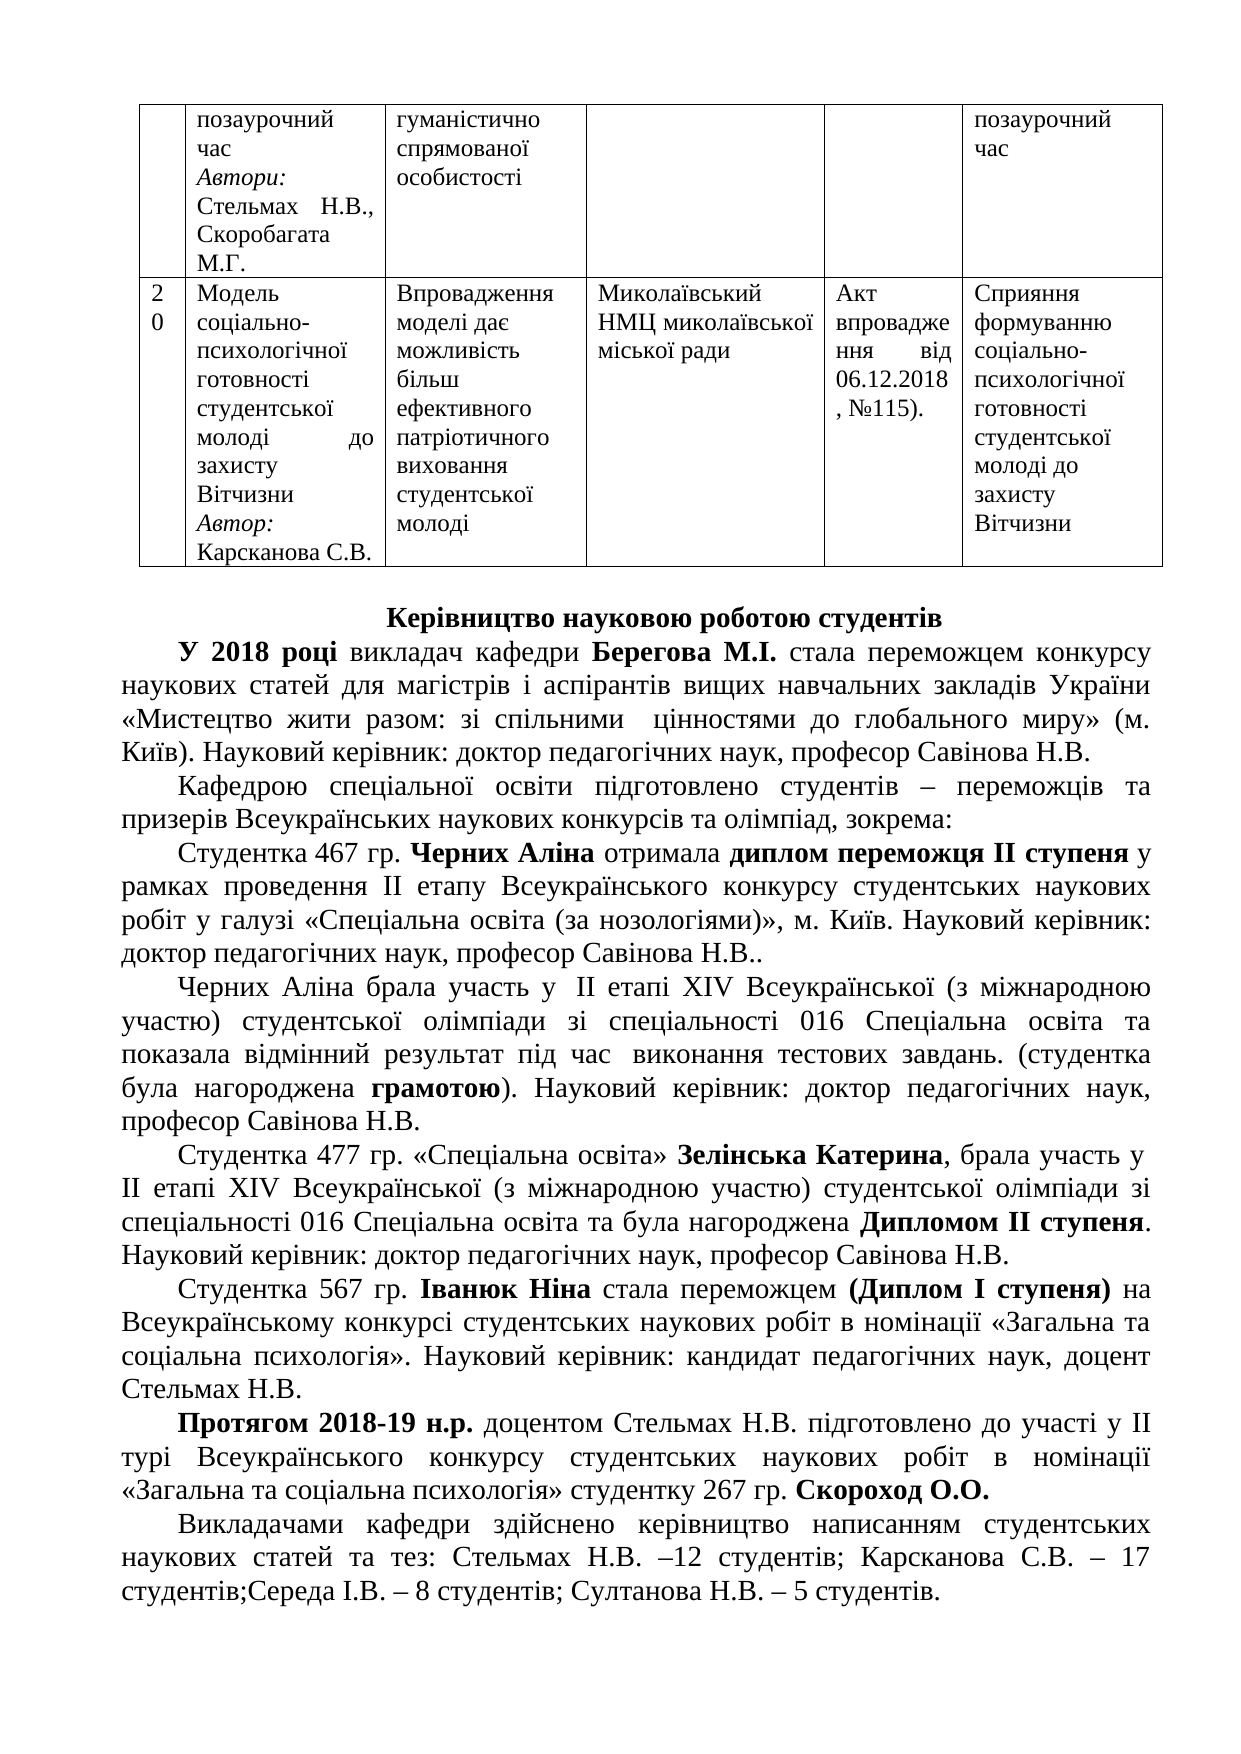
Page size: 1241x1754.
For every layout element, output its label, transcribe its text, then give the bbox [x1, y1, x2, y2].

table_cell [186, 105, 385, 277]
table_cell 20 [140, 278, 185, 566]
text Викладачами кафедри здійснено керівництво написанням студентських наукових статей та тез: Стельмах Н.В. –12 студентів; Карсканова С.В. – 17 студентів;Середа І.В. – 8 студентів; Султанова Н.В. – 5 студентів. [121, 1506, 1152, 1606]
table_cell Модель соціально-психологічної готовності студентської молоді до захисту Вітчизни Автор: Карсканова С.В. [186, 278, 385, 566]
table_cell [963, 105, 1162, 277]
text Протягом 2018-19 н.р. доцентом Стельмах Н.В. підготовлено до участі у II турі Всеукраїнського конкурсу студентських наукових робіт в номінації «Загальна та соціальна психологія» студентку 267 гр. Скороход О.О. [121, 1405, 1152, 1506]
text Кафедрою спеціальної освіти підготовлено студентів – переможців та призерів Всеукраїнських наукових конкурсів та олімпіад, зокрема: [121, 768, 1152, 835]
text У 2018 році викладач кафедри Берегова М.І. стала переможцем конкурсу наукових статей для магістрів і аспірантів вищих навчальних закладів України «Мистецтво жити разом: зі спільними цінностями до глобального миру» (м. Київ). Науковий керівник: доктор педагогічних наук, професор Савінова Н.В. [202, 734, 1152, 768]
text Черних Аліна брала участь у ІІ етапі XIV Всеукраїнської (з міжнародною участю) студентської олімпіади зі спеціальності 016 Спеціальна освіта та показала відмінний результат під час виконання тестових завдань. (студентка була нагороджена грамотою). Науковий керівник: доктор педагогічних наук, професор Савінова Н.В. [121, 969, 1152, 1137]
text Студентка 567 гр. Іванюк Ніна стала переможцем (Диплом І ступеня) на Всеукраїнському конкурсі студентських наукових робіт в номінації «Загальна та соціальна психологія». Науковий керівник: кандидат педагогічних наук, доцент Стельмах Н.В. [121, 1271, 1152, 1405]
table_cell Акт впровадження від 06.12.2018, №115). [825, 278, 962, 566]
table_cell [825, 105, 962, 277]
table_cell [587, 105, 824, 277]
table_cell 19 [140, 105, 185, 277]
text Студентка 477 гр. «Спеціальна освіта» Зелінська Катерина, брала участь у ІІ етапі XIV Всеукраїнської (з міжнародною участю) студентської олімпіади зі спеціальності 016 Спеціальна освіта та була нагороджена Дипломом ІІ ступеня. Науковий керівник: доктор педагогічних наук, професор Савінова Н.В. [121, 1137, 1152, 1271]
table_cell Сприяння формуванню соціально-психологічної готовності студентської молоді до захисту Вітчизни [963, 278, 1162, 566]
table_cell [386, 105, 586, 277]
text Керівництво науковою роботою студентів [177, 600, 1152, 634]
text Студентка 467 гр. Черних Аліна отримала диплом переможця ІІ ступеня у рамках проведення ІІ етапу Всеукраїнського конкурсу студентських наукових робіт у галузі «Спеціальна освіта (за нозологіями)», м. Київ. Науковий керівник: доктор педагогічних наук, професор Савінова Н.В.. [121, 835, 1152, 969]
table_cell Миколаївський НМЦ миколаївської міської ради [587, 278, 824, 566]
table_cell Впровадження моделі дає можливість більш ефективного патріотичного виховання студентської молоді [386, 278, 586, 566]
